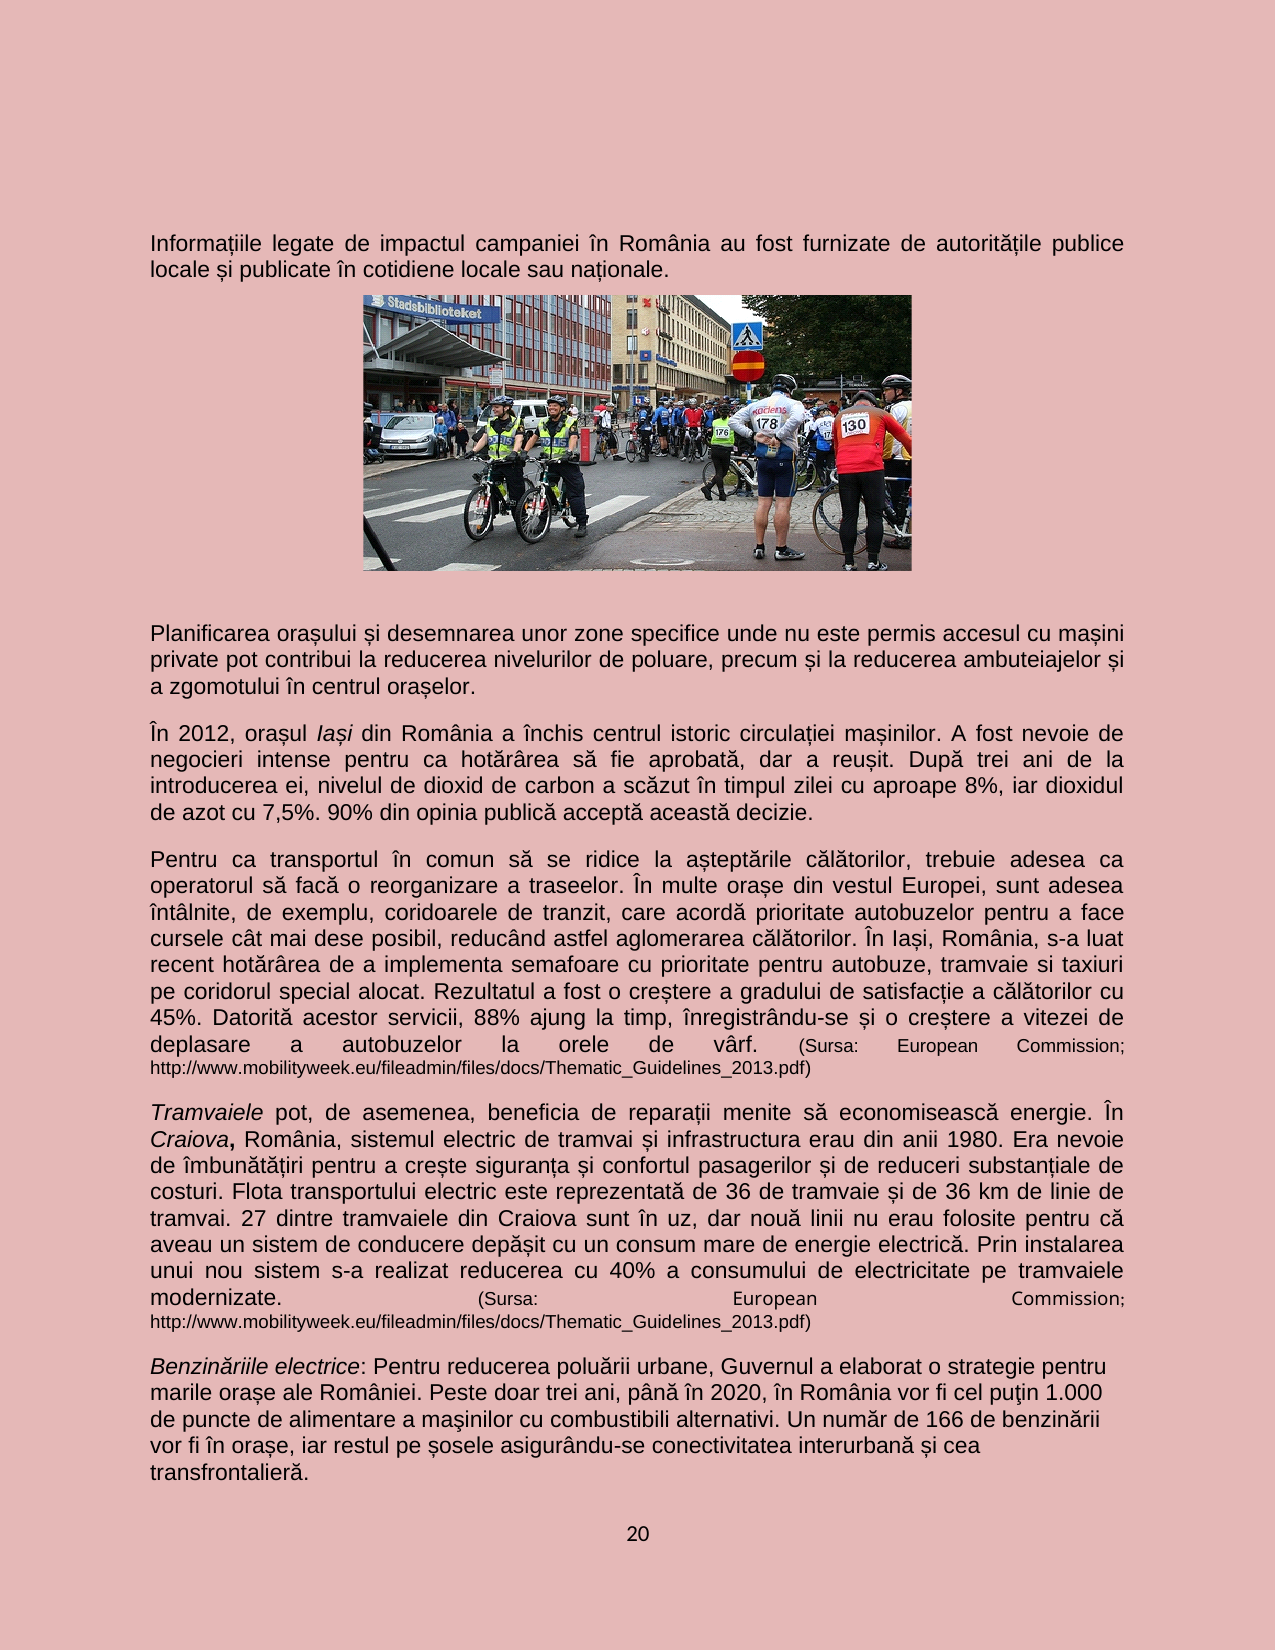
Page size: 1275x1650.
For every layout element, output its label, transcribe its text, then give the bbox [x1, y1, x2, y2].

text Tramvaiele pot, de asemenea, beneficia de reparații menite să economisească energie. În Craiova, România, sistemul electric de tramvai și infrastructura erau din anii 1980. Era nevoie de îmbunătățiri pentru a crește siguranța și confortul pasagerilor și de reduceri substanțiale de costuri. Flota transportului electric este reprezentată de 36 de tramvaie și de 36 km de linie de tramvai. 27 dintre tramvaiele din Craiova sunt în uz, dar nouă linii nu erau folosite pentru că aveau un sistem de conducere depășit cu un consum mare de energie electrică. Prin instalarea unui nou sistem s-a realizat reducerea cu 40% a consumului de electricitate pe tramvaiele modernizate. (Sursa: European Commission; http://www.mobilityweek.eu/fileadmin/files/docs/Thematic_Guidelines_2013.pdf) [150, 1099, 1125, 1332]
text Pentru ca transportul în comun să se ridice la așteptările călătorilor, trebuie adesea ca operatorul să facă o reorganizare a traseelor. În multe orașe din vestul Europei, sunt adesea întâlnite, de exemplu, coridoarele de tranzit, care acordă prioritate autobuzelor pentru a face cursele cât mai dese posibil, reducând astfel aglomerarea călătorilor. În Iași, România, s-a luat recent hotărârea de a implementa semafoare cu prioritate pentru autobuze, tramvaie si taxiuri pe coridorul special alocat. Rezultatul a fost o creștere a gradului de satisfacție a călătorilor cu 45%. Datorită acestor servicii, 88% ajung la timp, înregistrându-se și o creștere a vitezei de deplasare a autobuzelor la orele de vârf. (Sursa: European Commission; http://www.mobilityweek.eu/fileadmin/files/docs/Thematic_Guidelines_2013.pdf) [150, 846, 1125, 1078]
text Benzinăriile electrice: Pentru reducerea poluării urbane, Guvernul a elaborat o strategie pentru marile orașe ale României. Peste doar trei ani, până în 2020, în România vor fi cel puţin 1.000 de puncte de alimentare a maşinilor cu combustibili alternativi. Un număr de 166 de benzinării vor fi în orașe, iar restul pe șosele asigurându-se conectivitatea interurbană și cea transfrontalieră. [150, 1353, 1125, 1485]
text În 2012, orașul Iași din România a închis centrul istoric circulației mașinilor. A fost nevoie de negocieri intense pentru ca hotărârea să fie aprobată, dar a reușit. După trei ani de la introducerea ei, nivelul de dioxid de carbon a scăzut în timpul zilei cu aproape 8%, iar dioxidul de azot cu 7,5%. 90% din opinia publică acceptă această decizie. [150, 720, 1125, 825]
text Informațiile legate de impactul campaniei în România au fost furnizate de autoritățile publice locale și publicate în cotidiene locale sau naționale. [150, 230, 1125, 283]
text Planificarea orașului și desemnarea unor zone specifice unde nu este permis accesul cu mașini private pot contribui la reducerea nivelurilor de poluare, precum și la reducerea ambuteiajelor și a zgomotului în centrul orașelor. [150, 620, 1125, 699]
picture [363, 295, 912, 571]
